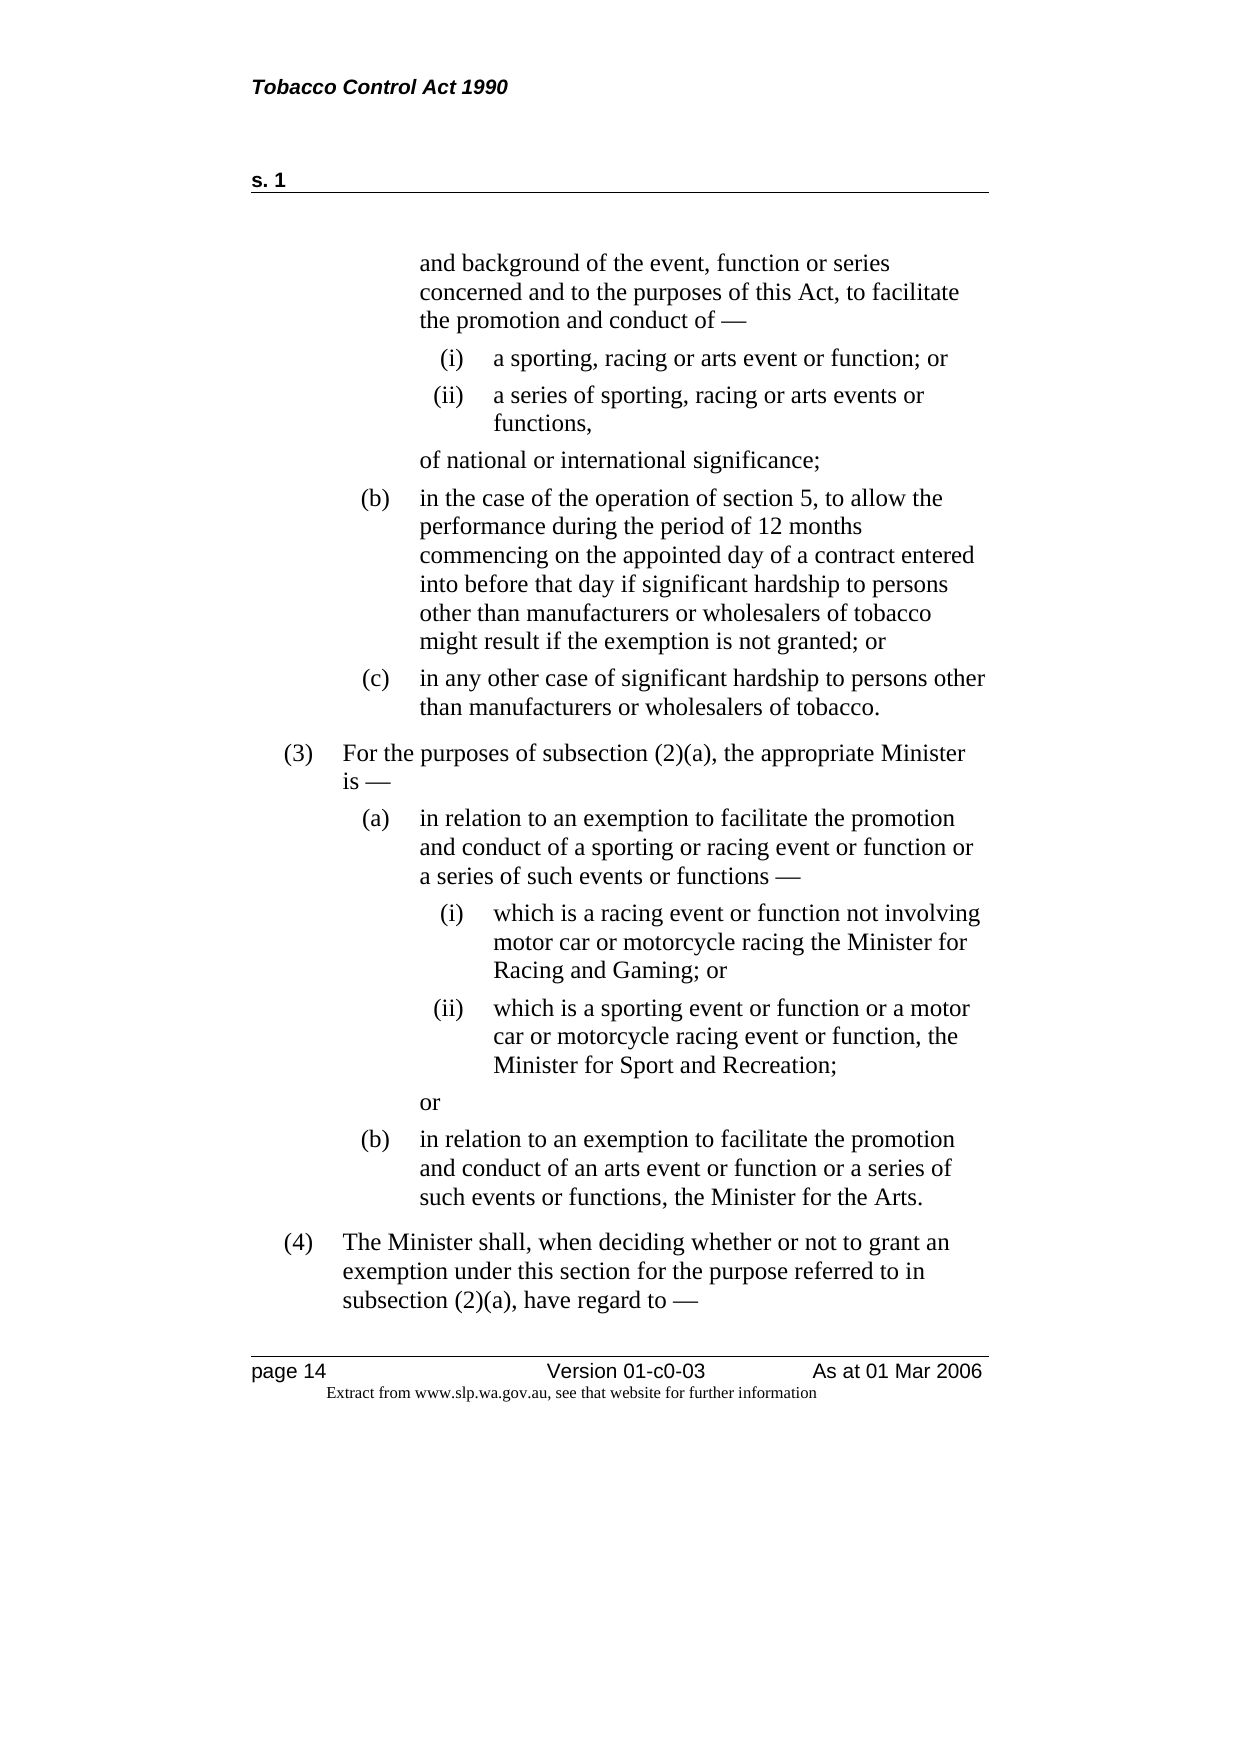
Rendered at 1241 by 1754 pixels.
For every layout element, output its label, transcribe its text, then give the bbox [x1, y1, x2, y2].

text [251, 248, 989, 334]
text (i) a sporting, racing or arts event or function; or [251, 343, 989, 371]
text or [251, 1087, 989, 1116]
text (3) For the purposes of subsection (2)(a), the appropriate Minister is — [251, 738, 989, 795]
text (i) which is a racing event or function not involving motor car or motorcycle racing the Minister for Racing and Gaming; or [251, 898, 989, 984]
text (b) in relation to an exemption to facilitate the promotion and conduct of an arts event or function or a series of such events or functions, the Minister for the Arts. [251, 1124, 989, 1211]
text (4) The Minister shall, when deciding whether or not to grant an exemption under this section for the purpose referred to in subsection (2)(a), have regard to — [251, 1227, 989, 1313]
text (b) in the case of the operation of section 5, to allow the performance during the period of 12 months commencing on the appointed day of a contract entered into before that day if significant hardship to persons other than manufacturers or wholesalers of tobacco might result if the exemption is not granted; or [251, 483, 989, 655]
text (c) in any other case of significant hardship to persons other than manufacturers or wholesalers of tobacco. [251, 663, 989, 721]
text of national or international significance; [251, 446, 989, 474]
text (ii) which is a sporting event or function or a motor car or motorcycle racing event or function, the Minister for Sport and Recreation; [251, 993, 989, 1079]
text (ii) a series of sporting, racing or arts events or functions, [251, 380, 989, 437]
text (a) in relation to an exemption to facilitate the promotion and conduct of a sporting or racing event or function or a series of such events or functions — [251, 803, 989, 890]
